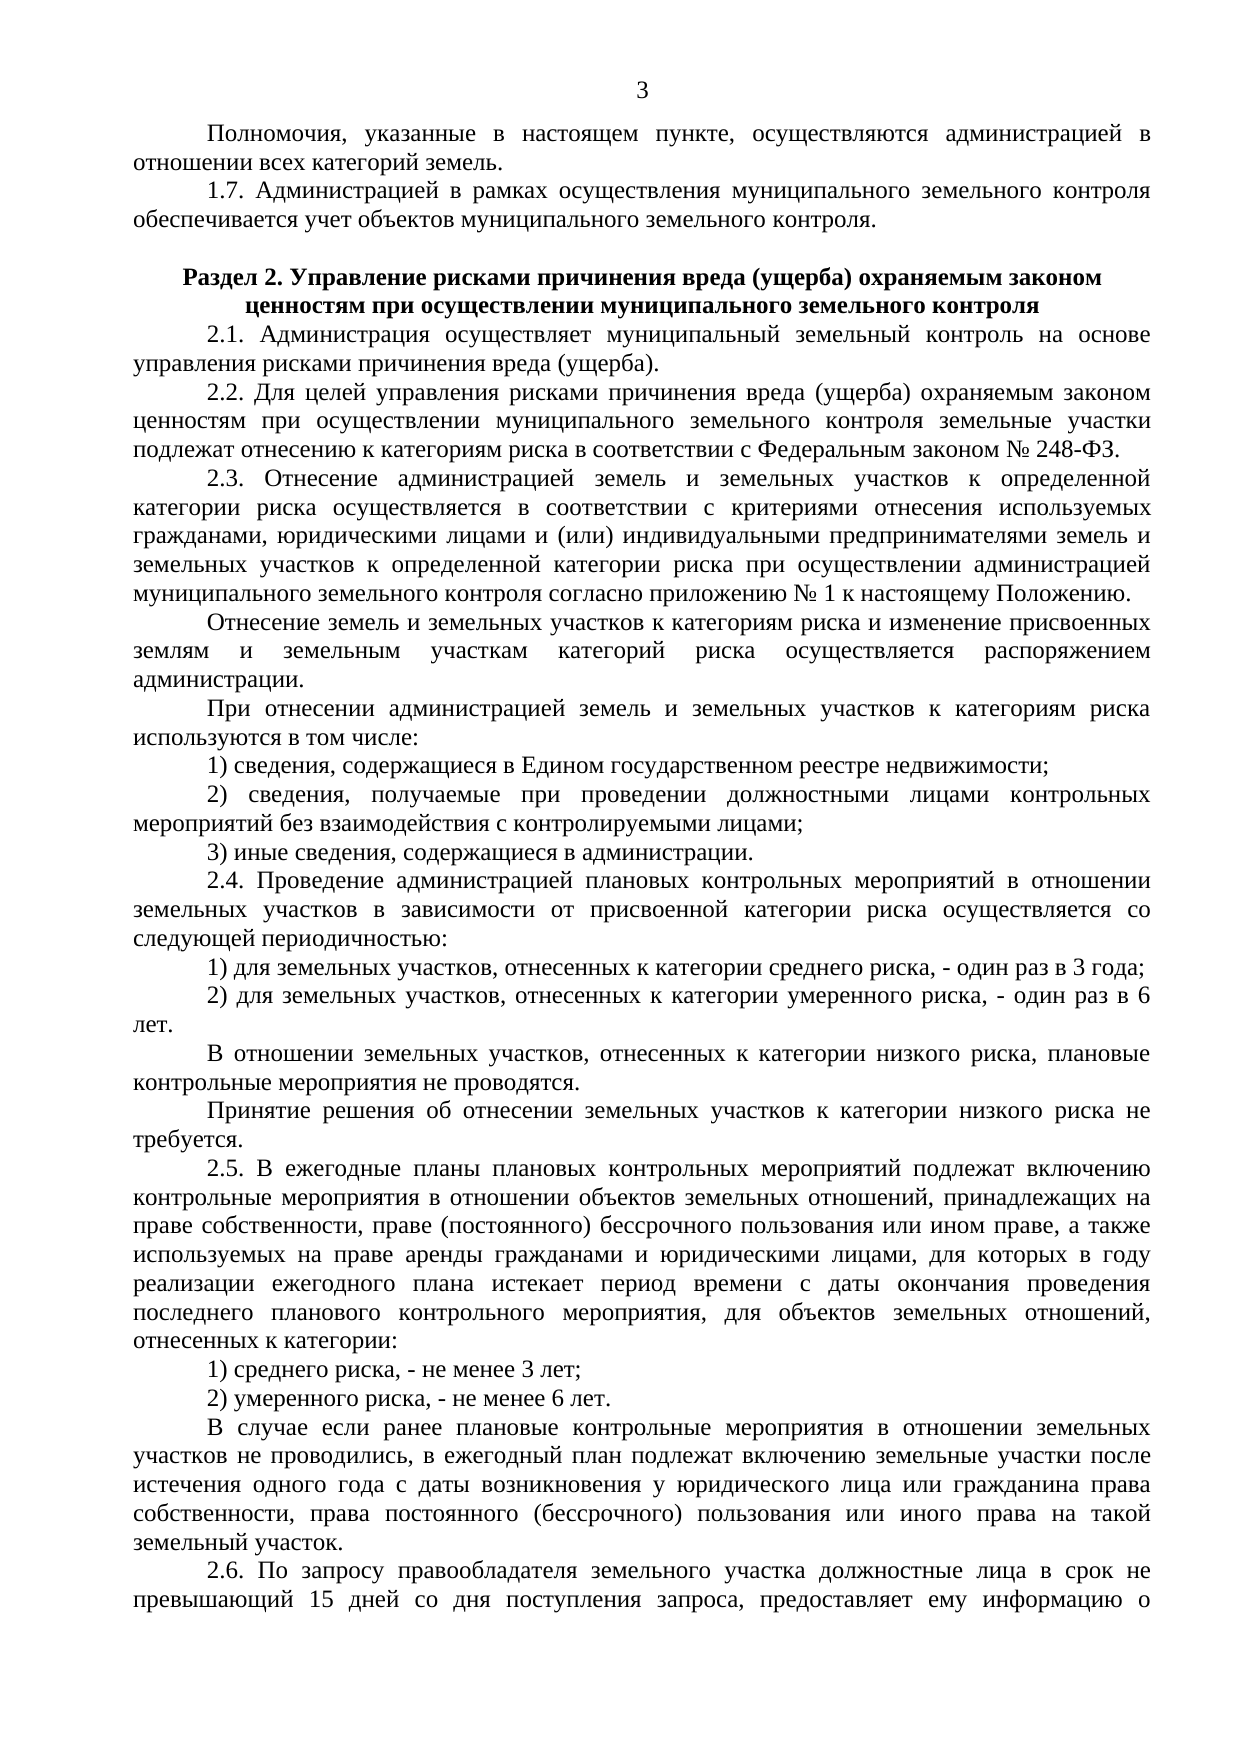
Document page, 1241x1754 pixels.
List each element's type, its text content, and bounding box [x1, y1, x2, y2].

text При отнесении администрацией земель и земельных участков к категориям риска используются в том числе: [133, 693, 1152, 751]
text 2.3. Отнесение администрацией земель и земельных участков к определенной категории риска осуществляется в соответствии с критериями отнесения используемых гражданами, юридическими лицами и (или) индивидуальными предпринимателями земель и земельных участков к определенной категории риска при осуществлении администрацией муниципального земельного контроля согласно приложению № 1 к настоящему Положению. [133, 463, 1152, 607]
text 2.4. Проведение администрацией плановых контрольных мероприятий в отношении земельных участков в зависимости от присвоенной категории риска осуществляется со следующей периодичностью: [133, 866, 1152, 952]
text Принятие решения об отнесении земельных участков к категории низкого риска не требуется. [133, 1096, 1152, 1153]
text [133, 1556, 1152, 1613]
text Полномочия, указанные в настоящем пункте, осуществляются администрацией в отношении всех категорий земель. [133, 118, 1152, 176]
text 1.7. Администрацией в рамках осуществления муниципального земельного контроля обеспечивается учет объектов муниципального земельного контроля. [133, 176, 1152, 233]
text 2.1. Администрация осуществляет муниципальный земельный контроль на основе управления рисками причинения вреда (ущерба). [133, 319, 1152, 377]
text 1) среднего риска, - не менее 3 лет; [133, 1354, 1152, 1383]
text Отнесение земель и земельных участков к категориям риска и изменение присвоенных землям и земельным участкам категорий риска осуществляется распоряжением администрации. [133, 607, 1152, 693]
text 3) иные сведения, содержащиеся в администрации. [133, 837, 1152, 866]
text В отношении земельных участков, отнесенных к категории низкого риска, плановые контрольные мероприятия не проводятся. [133, 1038, 1152, 1096]
text 2) умеренного риска, - не менее 6 лет. [133, 1383, 1152, 1412]
text 2.2. Для целей управления рисками причинения вреда (ущерба) охраняемым законом ценностям при осуществлении муниципального земельного контроля земельные участки подлежат отнесению к категориям риска в соответствии с Федеральным законом № 248-ФЗ. [133, 377, 1152, 463]
text 2) для земельных участков, отнесенных к категории умеренного риска, - один раз в 6 лет. [133, 981, 1152, 1038]
text Раздел 2. Управление рисками причинения вреда (ущерба) охраняемым законом ценностям при осуществлении муниципального земельного контроля [133, 262, 1152, 319]
text В случае если ранее плановые контрольные мероприятия в отношении земельных участков не проводились, в ежегодный план подлежат включению земельные участки после истечения одного года с даты возникновения у юридического лица или гражданина права собственности, права постоянного (бессрочного) пользования или иного права на такой земельный участок. [133, 1412, 1152, 1556]
text 1) сведения, содержащиеся в Едином государственном реестре недвижимости; [133, 751, 1152, 779]
text 2.5. В ежегодные планы плановых контрольных мероприятий подлежат включению контрольные мероприятия в отношении объектов земельных отношений, принадлежащих на праве собственности, праве (постоянного) бессрочного пользования или ином праве, а также используемых на праве аренды гражданами и юридическими лицами, для которых в году реализации ежегодного плана истекает период времени с даты окончания проведения последнего планового контрольного мероприятия, для объектов земельных отношений, отнесенных к категории: [133, 1153, 1152, 1354]
text 1) для земельных участков, отнесенных к категории среднего риска, - один раз в 3 года; [133, 952, 1152, 981]
text 2) сведения, получаемые при проведении должностными лицами контрольных мероприятий без взаимодействия с контролируемыми лицами; [133, 779, 1152, 837]
